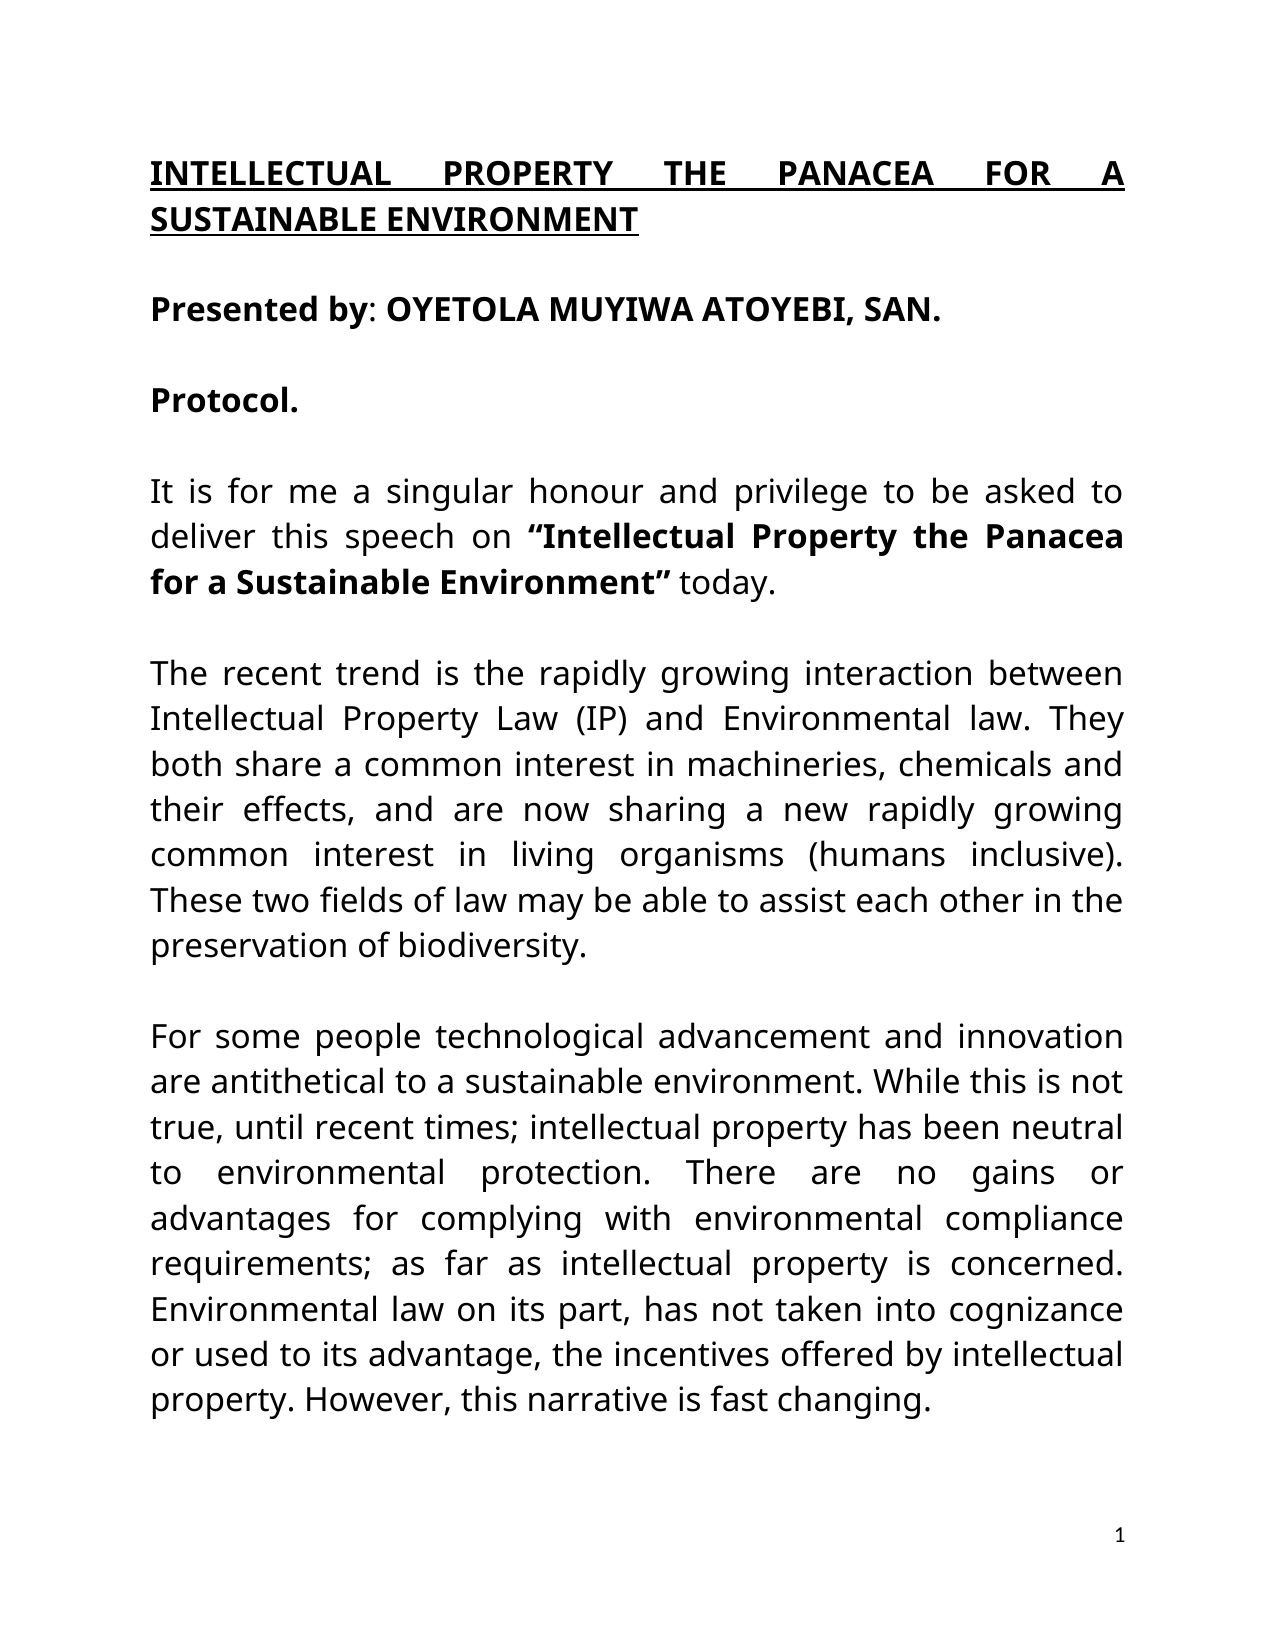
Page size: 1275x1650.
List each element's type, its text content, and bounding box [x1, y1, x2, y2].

text INTELLECTUAL PROPERTY THE PANACEA FOR A SUSTAINABLE ENVIRONMENT [150, 150, 1125, 188]
text For some people technological advancement and innovation are antithetical to a sustainable environment. While this is not true, until recent times; intellectual property has been neutral to environmental protection. There are no gains or advantages for complying with environmental compliance requirements; as far as intellectual property is concerned. Environmental law on its part, has not taken into cognizance or used to its advantage, the incentives offered by intellectual property. However, this narrative is fast changing. [150, 1013, 1125, 1422]
text It is for me a singular honour and privilege to be asked to deliver this speech on “Intellectual Property the Panacea for a Sustainable Environment” today. [150, 468, 1125, 604]
text INTELLECTUAL PROPERTY THE PANACEA FOR A SUSTAINABLE ENVIRONMENT [150, 191, 1125, 241]
text Protocol. [150, 377, 1125, 422]
text The recent trend is the rapidly growing interaction between Intellectual Property Law (IP) and Environmental law. They both share a common interest in machineries, chemicals and their effects, and are now sharing a new rapidly growing common interest in living organisms (humans inclusive). These two fields of law may be able to assist each other in the preservation of biodiversity. [150, 649, 1125, 967]
text Presented by: OYETOLA MUYIWA ATOYEBI, SAN. [150, 286, 1125, 332]
